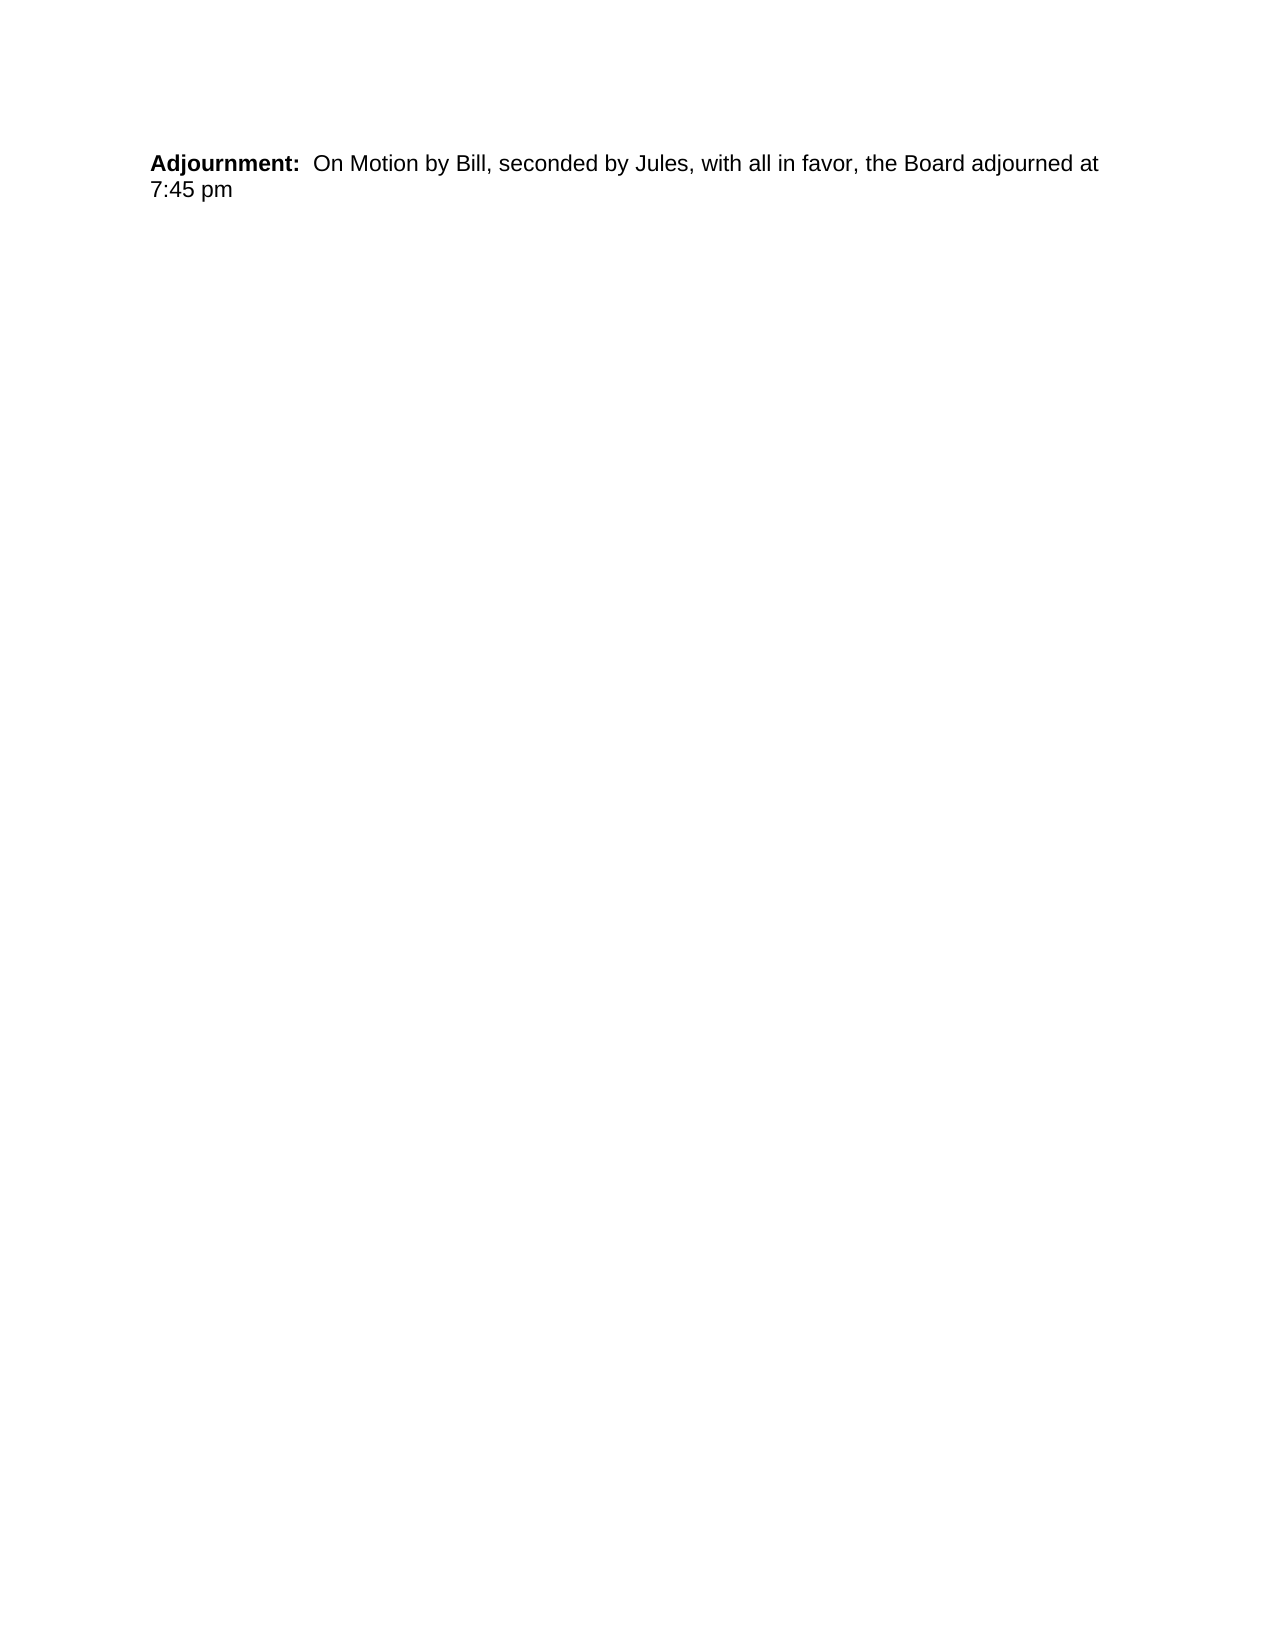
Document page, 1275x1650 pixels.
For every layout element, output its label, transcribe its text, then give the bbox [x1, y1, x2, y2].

text Adjournment: On Motion by Bill, seconded by Jules, with all in favor, the Board adjourned at 7:45 pm [150, 150, 1125, 203]
